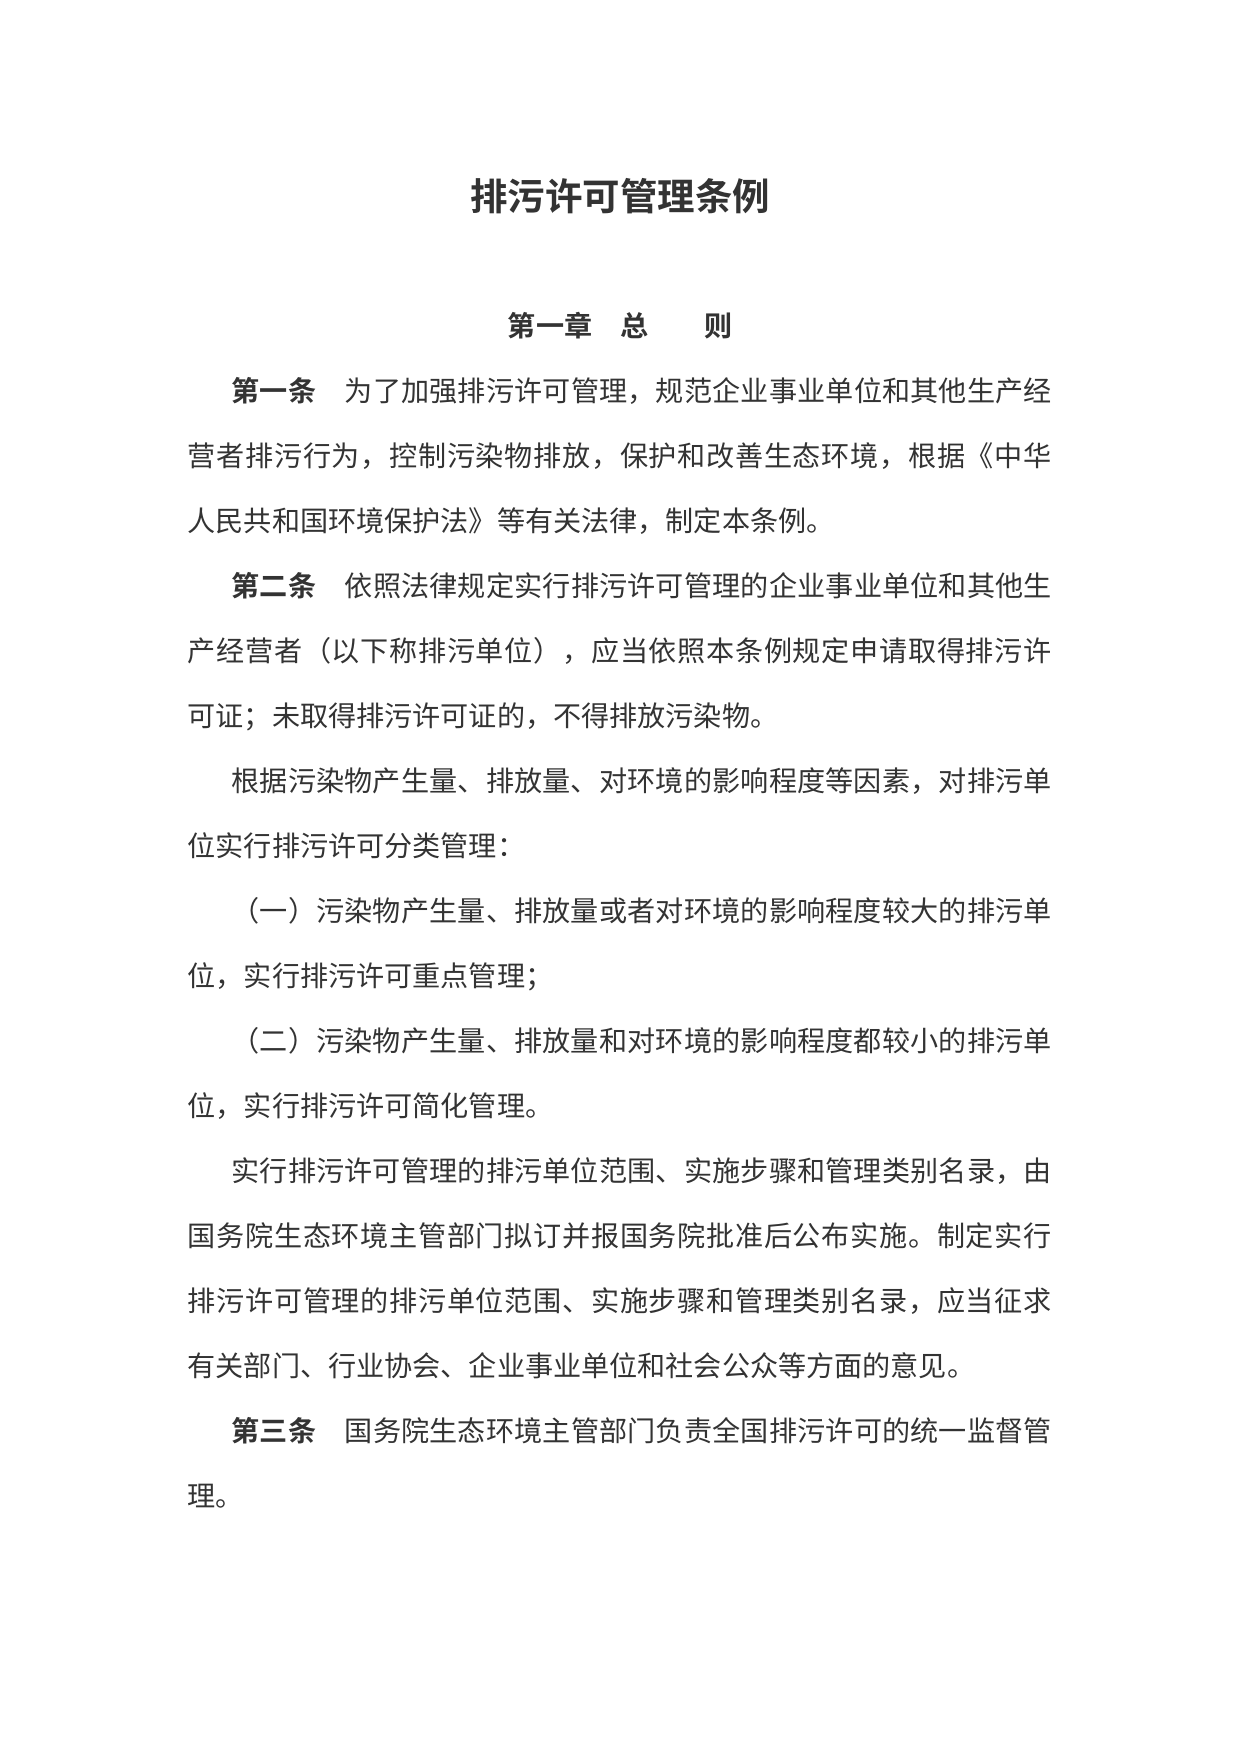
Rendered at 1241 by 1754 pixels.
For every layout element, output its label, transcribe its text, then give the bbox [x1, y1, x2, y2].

text （二）污染物产生量、排放量和对环境的影响程度都较小的排污单位，实行排污许可简化管理。 [187, 1007, 1053, 1137]
text 排污许可管理条例 [187, 162, 1053, 227]
text 第二条 依照法律规定实行排污许可管理的企业事业单位和其他生产经营者（以下称排污单位），应当依照本条例规定申请取得排污许可证；未取得排污许可证的，不得排放污染物。 [187, 552, 1053, 747]
text 第一章 总 则 [187, 292, 1053, 357]
text （一）污染物产生量、排放量或者对环境的影响程度较大的排污单位，实行排污许可重点管理； [187, 877, 1053, 1007]
text 第三条 国务院生态环境主管部门负责全国排污许可的统一监督管理。 [187, 1397, 1053, 1527]
text 第一条 为了加强排污许可管理，规范企业事业单位和其他生产经营者排污行为，控制污染物排放，保护和改善生态环境，根据《中华人民共和国环境保护法》等有关法律，制定本条例。 [187, 357, 1053, 552]
text 实行排污许可管理的排污单位范围、实施步骤和管理类别名录，由国务院生态环境主管部门拟订并报国务院批准后公布实施。制定实行排污许可管理的排污单位范围、实施步骤和管理类别名录，应当征求有关部门、行业协会、企业事业单位和社会公众等方面的意见。 [187, 1137, 1053, 1397]
text 根据污染物产生量、排放量、对环境的影响程度等因素，对排污单位实行排污许可分类管理： [187, 747, 1053, 877]
